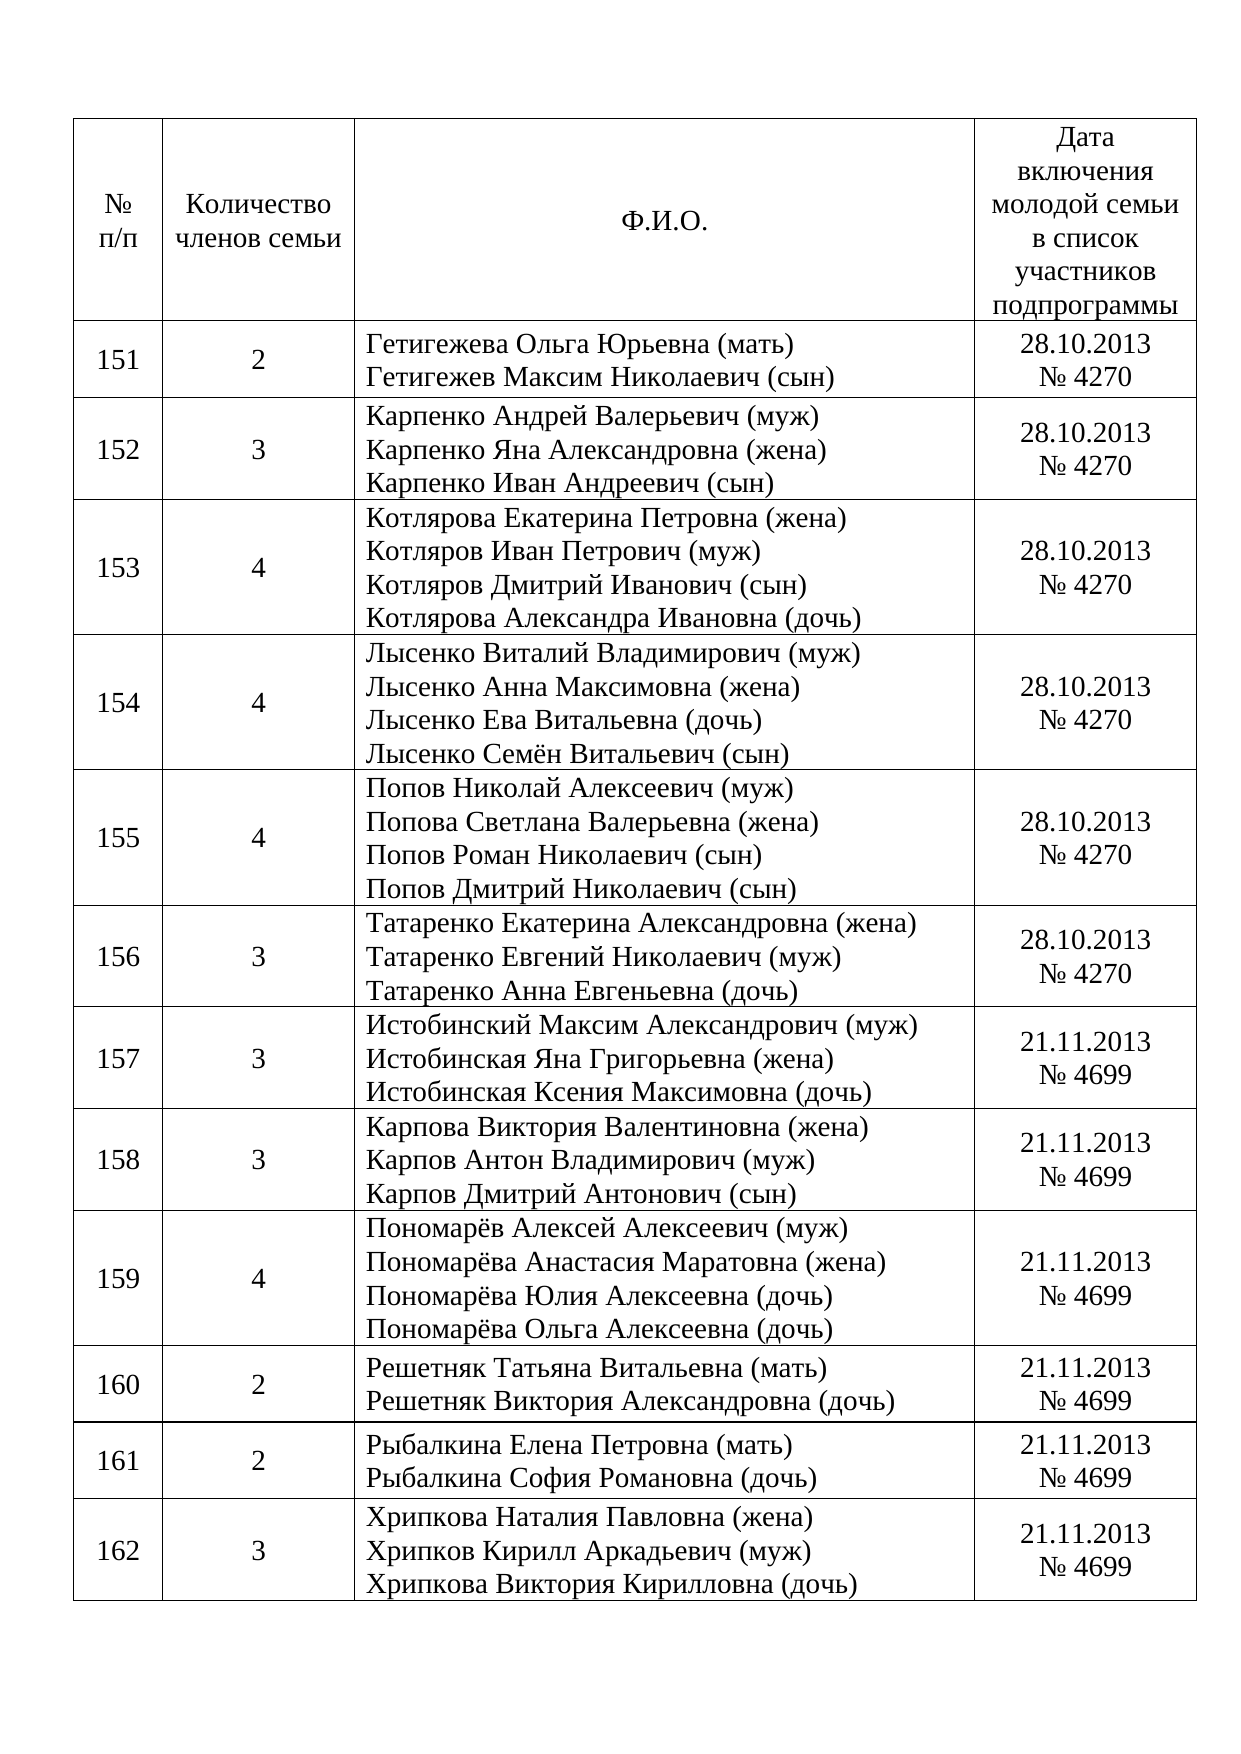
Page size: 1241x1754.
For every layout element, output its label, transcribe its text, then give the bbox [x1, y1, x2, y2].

table_cell 2 [163, 1346, 354, 1421]
table_header Дата включения молодой семьи в список участников подпрограммы [975, 119, 1196, 320]
table_cell 153 [74, 500, 162, 634]
table_cell Лысенко Виталий Владимирович (муж) Лысенко Анна Максимовна (жена) Лысенко Ева Витальевна (дочь) Лысенко Семён Витальевич (сын) [355, 635, 974, 769]
table_cell 21.11.2013 № 4699 [975, 1109, 1196, 1209]
table_cell 3 [163, 1109, 354, 1209]
table_cell 28.10.2013 № 4270 [975, 770, 1196, 904]
table_cell Татаренко Екатерина Александровна (жена) Татаренко Евгений Николаевич (муж) Татаренко Анна Евгеньевна (дочь) [355, 906, 974, 1006]
table_cell 160 [74, 1346, 162, 1421]
table_cell 4 [163, 770, 354, 904]
table_cell Пономарёв Алексей Алексеевич (муж) Пономарёва Анастасия Маратовна (жена) Пономарёва Юлия Алексеевна (дочь) Пономарёва Ольга Алексеевна (дочь) [355, 1211, 974, 1345]
table_cell 28.10.2013 № 4270 [975, 500, 1196, 634]
table_cell 154 [74, 635, 162, 769]
table_cell Карпенко Андрей Валерьевич (муж) Карпенко Яна Александровна (жена) Карпенко Иван Андреевич (сын) [355, 398, 974, 499]
table_header № п/п [74, 119, 162, 320]
table_header Ф.И.О. [355, 119, 974, 320]
table_cell 2 [163, 1423, 354, 1498]
table_cell 2 [163, 321, 354, 397]
table_cell 28.10.2013 № 4270 [975, 398, 1196, 499]
table_cell 21.11.2013 № 4699 [975, 1346, 1196, 1421]
table_cell 155 [74, 770, 162, 904]
table_cell Карпова Виктория Валентиновна (жена) Карпов Антон Владимирович (муж) Карпов Дмитрий Антонович (сын) [355, 1109, 974, 1209]
table_cell 156 [74, 906, 162, 1006]
table_cell 4 [163, 1211, 354, 1345]
table_cell 151 [74, 321, 162, 397]
table_cell Рыбалкина Елена Петровна (мать) Рыбалкина София Романовна (дочь) [355, 1423, 974, 1498]
table_cell 21.11.2013 № 4699 [975, 1499, 1196, 1600]
table_cell 4 [163, 500, 354, 634]
table_cell 157 [74, 1007, 162, 1108]
table_cell Гетигежева Ольга Юрьевна (мать) Гетигежев Максим Николаевич (сын) [355, 321, 974, 397]
table_cell Хрипкова Наталия Павловна (жена) Хрипков Кирилл Аркадьевич (муж) Хрипкова Виктория Кирилловна (дочь) [355, 1499, 974, 1600]
table_cell Попов Николай Алексеевич (муж) Попова Светлана Валерьевна (жена) Попов Роман Николаевич (сын) Попов Дмитрий Николаевич (сын) [355, 770, 974, 904]
table_cell 21.11.2013 № 4699 [975, 1423, 1196, 1498]
table_cell 28.10.2013 № 4270 [975, 635, 1196, 769]
table_cell Решетняк Татьяна Витальевна (мать) Решетняк Виктория Александровна (дочь) [355, 1346, 974, 1421]
table_cell 21.11.2013 № 4699 [975, 1211, 1196, 1345]
table_cell 3 [163, 1007, 354, 1108]
table_cell 3 [163, 906, 354, 1006]
table_cell Котлярова Екатерина Петровна (жена) Котляров Иван Петрович (муж) Котляров Дмитрий Иванович (сын) Котлярова Александра Ивановна (дочь) [355, 500, 974, 634]
table_cell 3 [163, 398, 354, 499]
table_cell 161 [74, 1423, 162, 1498]
table_cell 21.11.2013 № 4699 [975, 1007, 1196, 1108]
table_cell 159 [74, 1211, 162, 1345]
table_cell 152 [74, 398, 162, 499]
table_cell 3 [163, 1499, 354, 1600]
table_header Количество членов семьи [163, 119, 354, 320]
table_cell 158 [74, 1109, 162, 1209]
table_cell 28.10.2013 № 4270 [975, 321, 1196, 397]
table_cell 28.10.2013 № 4270 [975, 906, 1196, 1006]
table_cell Истобинский Максим Александрович (муж) Истобинская Яна Григорьевна (жена) Истобинская Ксения Максимовна (дочь) [355, 1007, 974, 1108]
table_cell 162 [74, 1499, 162, 1600]
table_cell 4 [163, 635, 354, 769]
